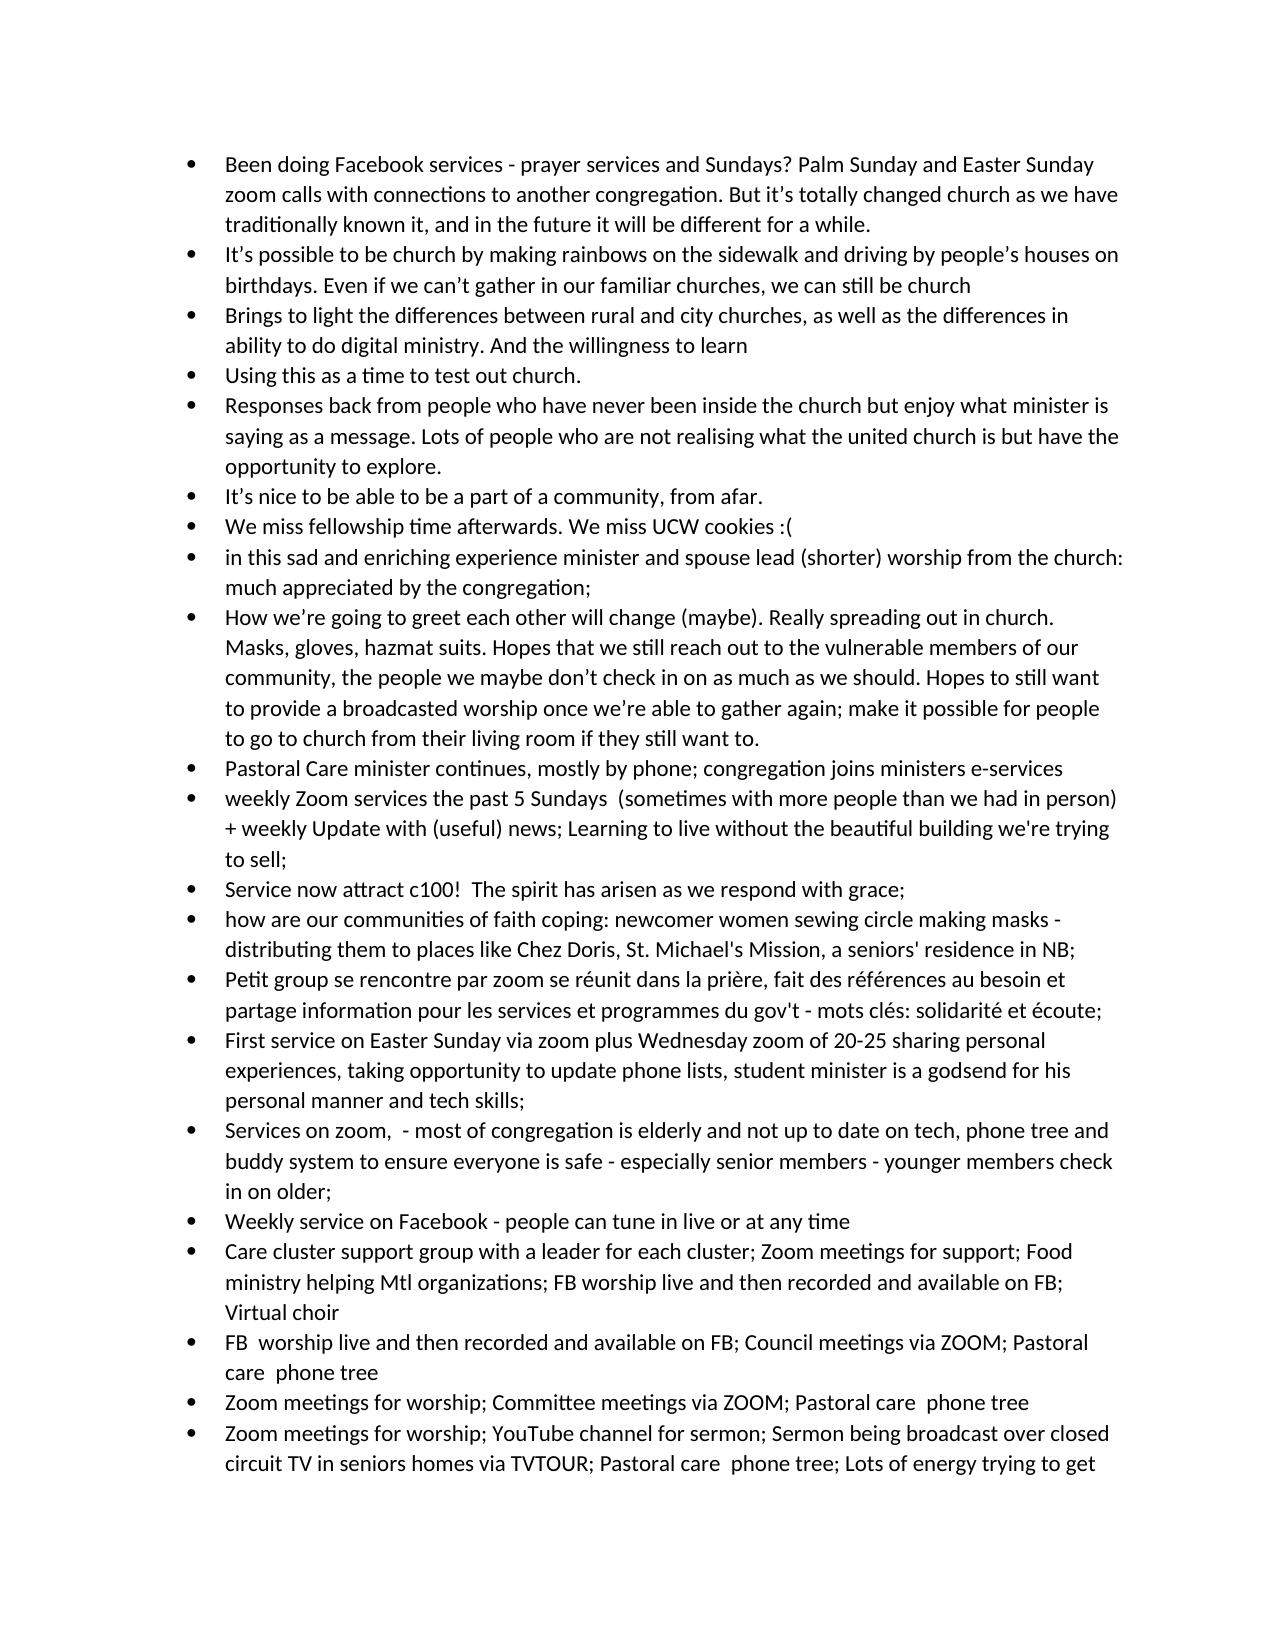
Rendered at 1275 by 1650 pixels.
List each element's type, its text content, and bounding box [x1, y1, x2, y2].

list Using this as a time to test out church. [187, 361, 1125, 389]
list weekly Zoom services the past 5 Sundays (sometimes with more people than we had in person)+ weekly Update with (useful) news; Learning to live without the beautiful building we're trying to sell; [187, 784, 1125, 873]
list We miss fellowship time afterwards. We miss UCW cookies :( [187, 512, 1125, 541]
list Care cluster support group with a leader for each cluster; Zoom meetings for support; Food ministry helping Mtl organizations; FB worship live and then recorded and available on FB; Virtual choir [187, 1237, 1125, 1326]
list First service on Easter Sunday via zoom plus Wednesday zoom of 20-25 sharing personal experiences, taking opportunity to update phone lists, student minister is a godsend for his personal manner and tech skills; [187, 1026, 1125, 1114]
list how are our communities of faith coping: newcomer women sewing circle making masks - distributing them to places like Chez Doris, St. Michael's Mission, a seniors' residence in NB; [187, 905, 1125, 963]
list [187, 1419, 1125, 1477]
list Been doing Facebook services - prayer services and Sundays? Palm Sunday and Easter Sunday zoom calls with connections to another congregation. But it’s totally changed church as we have traditionally known it, and in the future it will be different for a while. [187, 150, 1125, 238]
list Services on zoom, - most of congregation is elderly and not up to date on tech, phone tree and buddy system to ensure everyone is safe - especially senior members - younger members check in on older; [187, 1117, 1125, 1205]
list How we’re going to greet each other will change (maybe). Really spreading out in church. Masks, gloves, hazmat suits. Hopes that we still reach out to the vulnerable members of our community, the people we maybe don’t check in on as much as we should. Hopes to still want to provide a broadcasted worship once we’re able to gather again; make it possible for people to go to church from their living room if they still want to. [187, 603, 1125, 752]
list Petit group se rencontre par zoom se réunit dans la prière, fait des références au besoin et partage information pour les services et programmes du gov't - mots clés: solidarité et écoute; [187, 966, 1125, 1024]
list Zoom meetings for worship; Committee meetings via ZOOM; Pastoral care phone tree [187, 1388, 1125, 1417]
list Brings to light the differences between rural and city churches, as well as the differences in ability to do digital ministry. And the willingness to learn [187, 301, 1125, 359]
list It’s nice to be able to be a part of a community, from afar. [187, 482, 1125, 510]
list Weekly service on Facebook - people can tune in live or at any time [187, 1207, 1125, 1235]
list in this sad and enriching experience minister and spouse lead (shorter) worship from the church: much appreciated by the congregation; [187, 543, 1125, 601]
list Responses back from people who have never been inside the church but enjoy what minister is saying as a message. Lots of people who are not realising what the united church is but have the opportunity to explore. [187, 392, 1125, 480]
list Pastoral Care minister continues, mostly by phone; congregation joins ministers e-services [187, 754, 1125, 782]
list It’s possible to be church by making rainbows on the sidewalk and driving by people’s houses on birthdays. Even if we can’t gather in our familiar churches, we can still be church [187, 241, 1125, 299]
list Service now attract c100! The spirit has arisen as we respond with grace; [187, 875, 1125, 903]
list FB worship live and then recorded and available on FB; Council meetings via ZOOM; Pastoral care phone tree [187, 1328, 1125, 1386]
